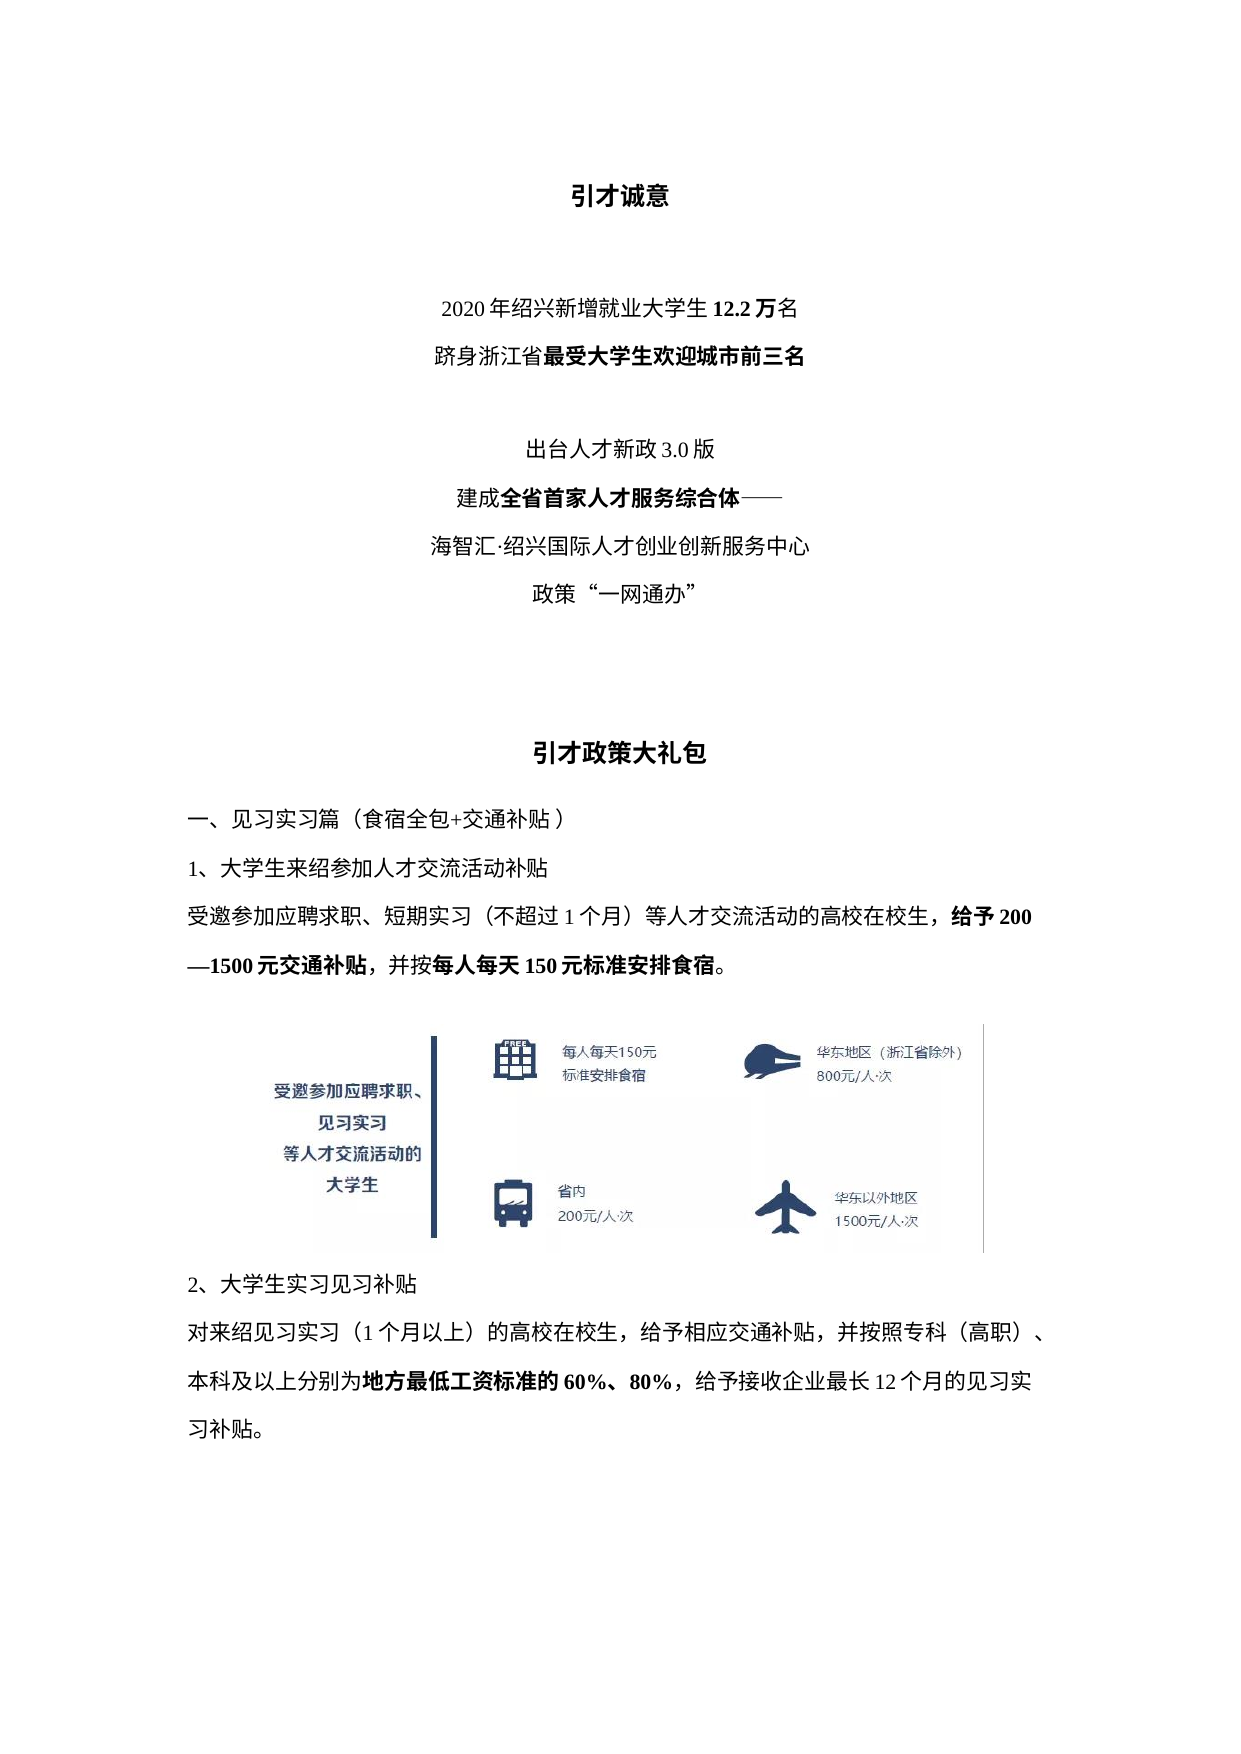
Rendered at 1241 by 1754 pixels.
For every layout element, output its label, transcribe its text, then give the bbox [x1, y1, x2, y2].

text 对来绍见习实习（1个月以上）的高校在校生，给予相应交通补贴，并按照专科（高职）、本科及以上分别为地方最低工资标准的60%、80%，给予接收企业最长12个月的见习实习补贴。 [187, 1314, 1053, 1444]
text 海智汇·绍兴国际人才创业创新服务中心 [187, 529, 1053, 561]
text 政策“一网通办” [187, 577, 1053, 609]
text 一、见习实习篇（食宿全包+交通补贴 ） [187, 802, 1053, 834]
text 1、大学生来绍参加人才交流活动补贴 [187, 850, 1053, 883]
text 受邀参加应聘求职、短期实习（不超过1个月）等人才交流活动的高校在校生，给予200—1500元交通补贴，并按每人每天150元标准安排食宿。 [187, 898, 1053, 980]
text 引才政策大礼包 [187, 719, 1053, 784]
picture [255, 1024, 984, 1253]
text 出台人才新政3.0版 [187, 432, 1053, 464]
text 跻身浙江省最受大学生欢迎城市前三名 [187, 338, 1053, 371]
text 引才诚意 [187, 162, 1053, 227]
text 2020年绍兴新增就业大学生12.2万名 [187, 290, 1053, 323]
text 2、大学生实习见习补贴 [187, 1266, 1053, 1299]
text 建成全省首家人才服务综合体—— [187, 480, 1053, 513]
